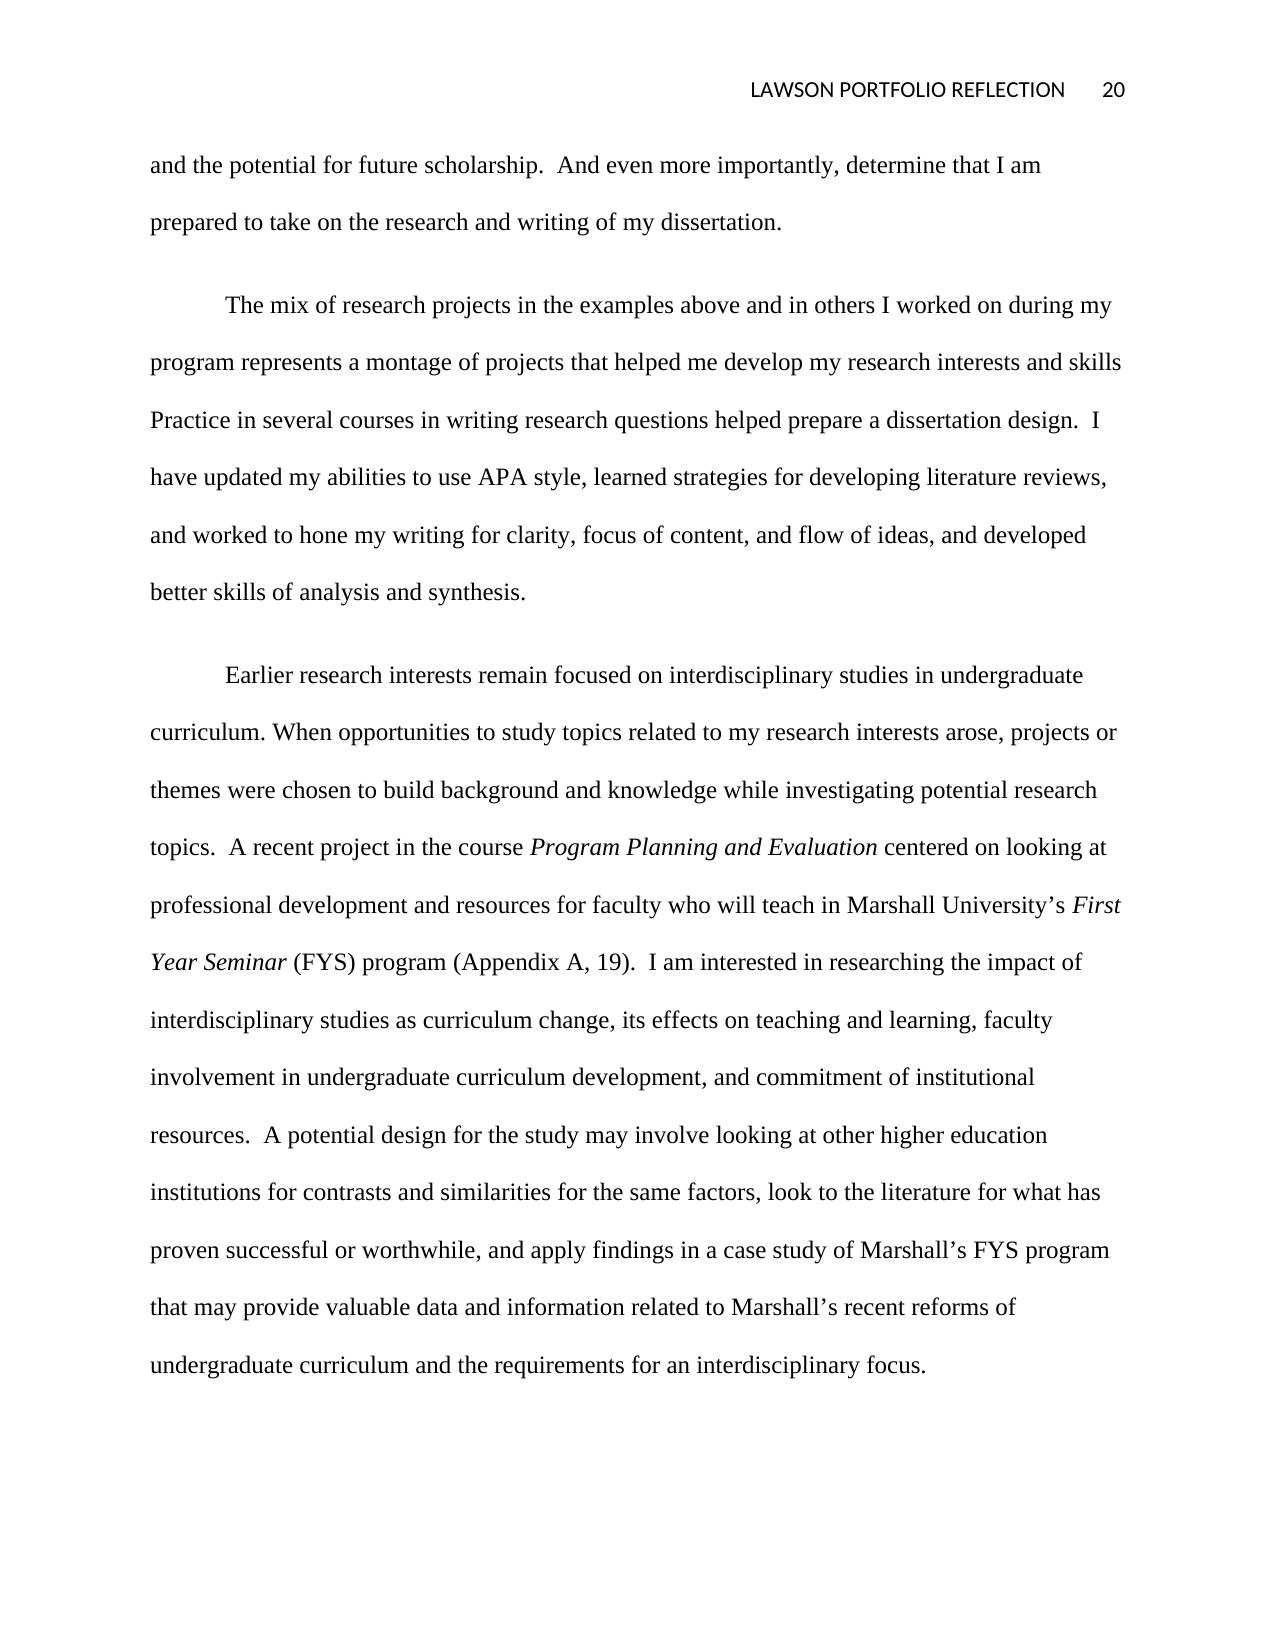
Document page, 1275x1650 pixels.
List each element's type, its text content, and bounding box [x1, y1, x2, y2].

text The mix of research projects in the examples above and in others I worked on during my program represents a montage of projects that helped me develop my research interests and skills Practice in several courses in writing research questions helped prepare a dissertation design. I have updated my abilities to use APA style, learned strategies for developing literature reviews, and worked to hone my writing for clarity, focus of content, and flow of ideas, and developed better skills of analysis and synthesis. [150, 290, 1125, 606]
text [150, 150, 1125, 236]
text Earlier research interests remain focused on interdisciplinary studies in undergraduate curriculum. When opportunities to study topics related to my research interests arose, projects or themes were chosen to build background and knowledge while investigating potential research topics. A recent project in the course Program Planning and Evaluation centered on looking at professional development and resources for faculty who will teach in Marshall University’s First Year Seminar (FYS) program (Appendix A, 19). I am interested in researching the impact of interdisciplinary studies as curriculum change, its effects on teaching and learning, faculty involvement in undergraduate curriculum development, and commitment of institutional resources. A potential design for the study may involve looking at other higher education institutions for contrasts and similarities for the same factors, look to the literature for what has proven successful or worthwhile, and apply findings in a case study of Marshall’s FYS program that may provide valuable data and information related to Marshall’s recent reforms of undergraduate curriculum and the requirements for an interdisciplinary focus. [150, 660, 1125, 1379]
